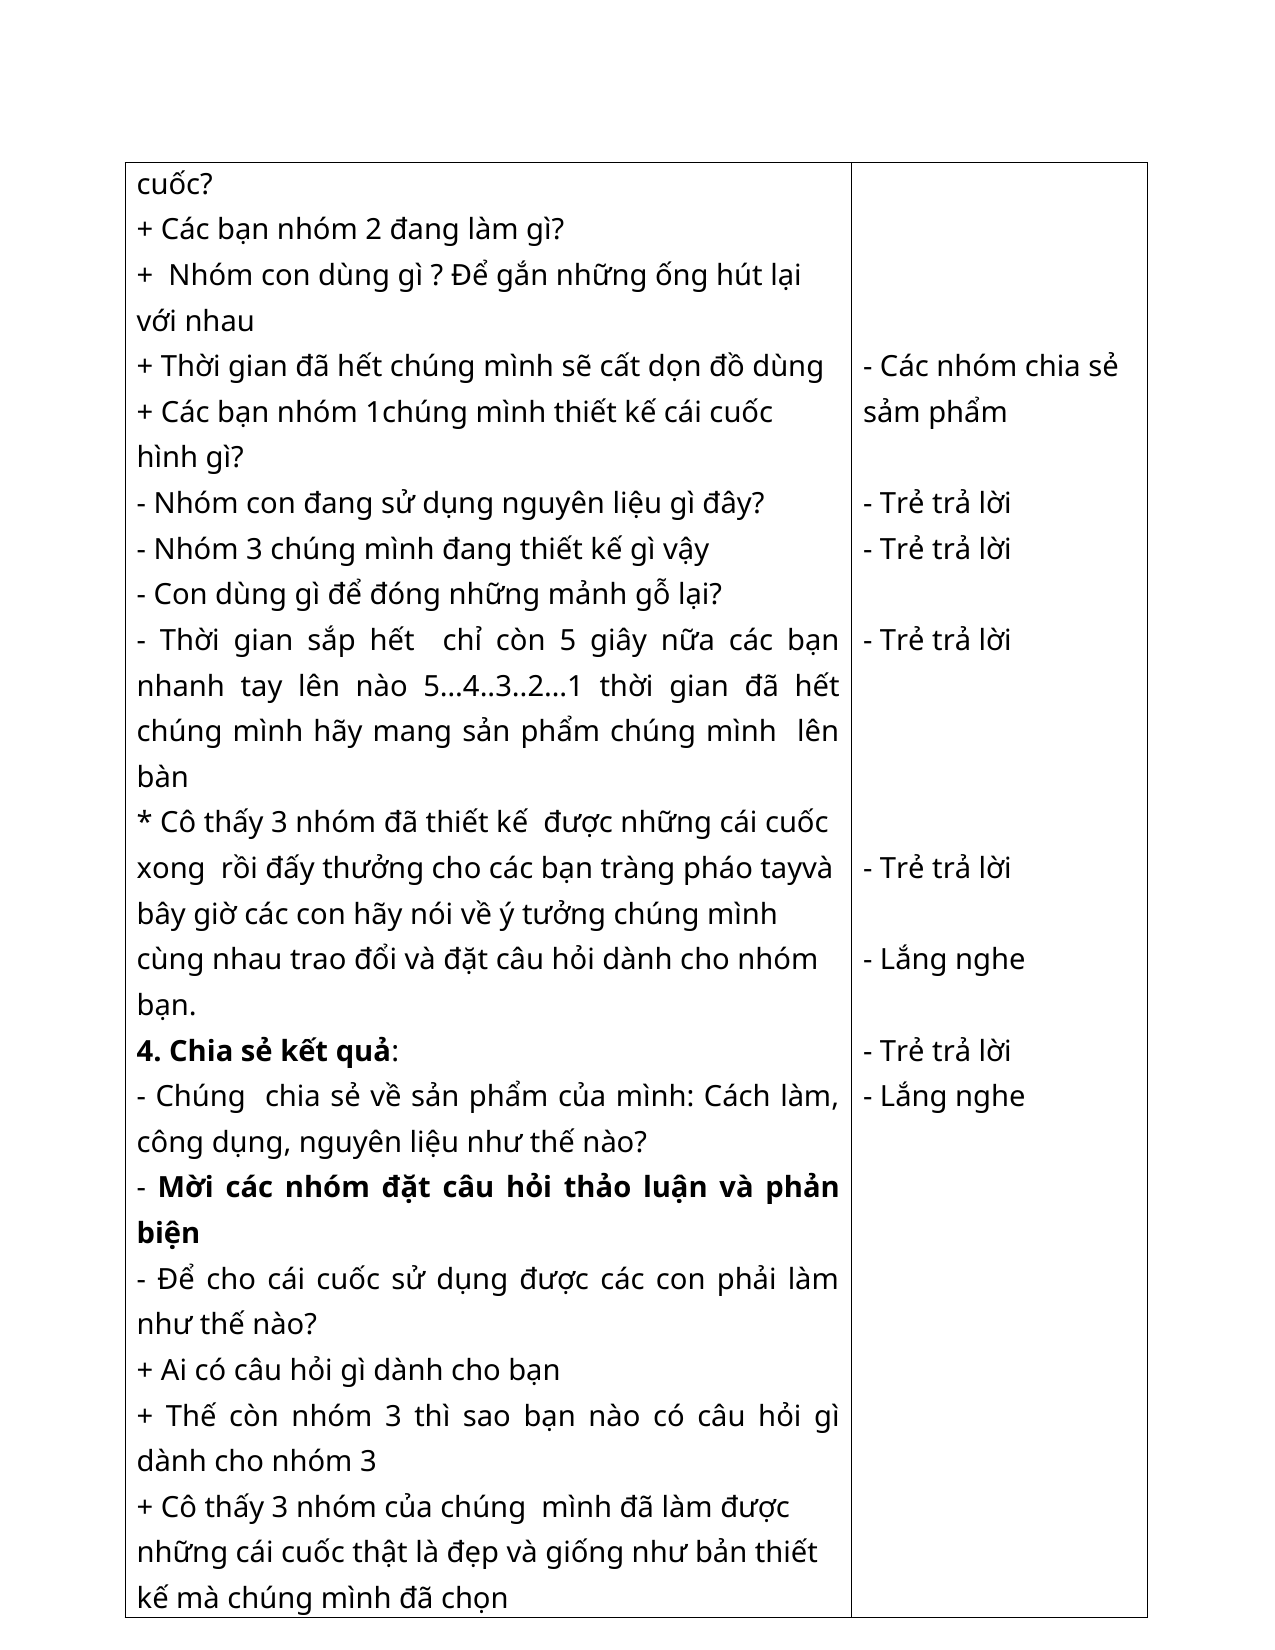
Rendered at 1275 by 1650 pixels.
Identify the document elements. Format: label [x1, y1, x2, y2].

table_cell [126, 163, 851, 1617]
table_cell [852, 163, 1147, 1617]
